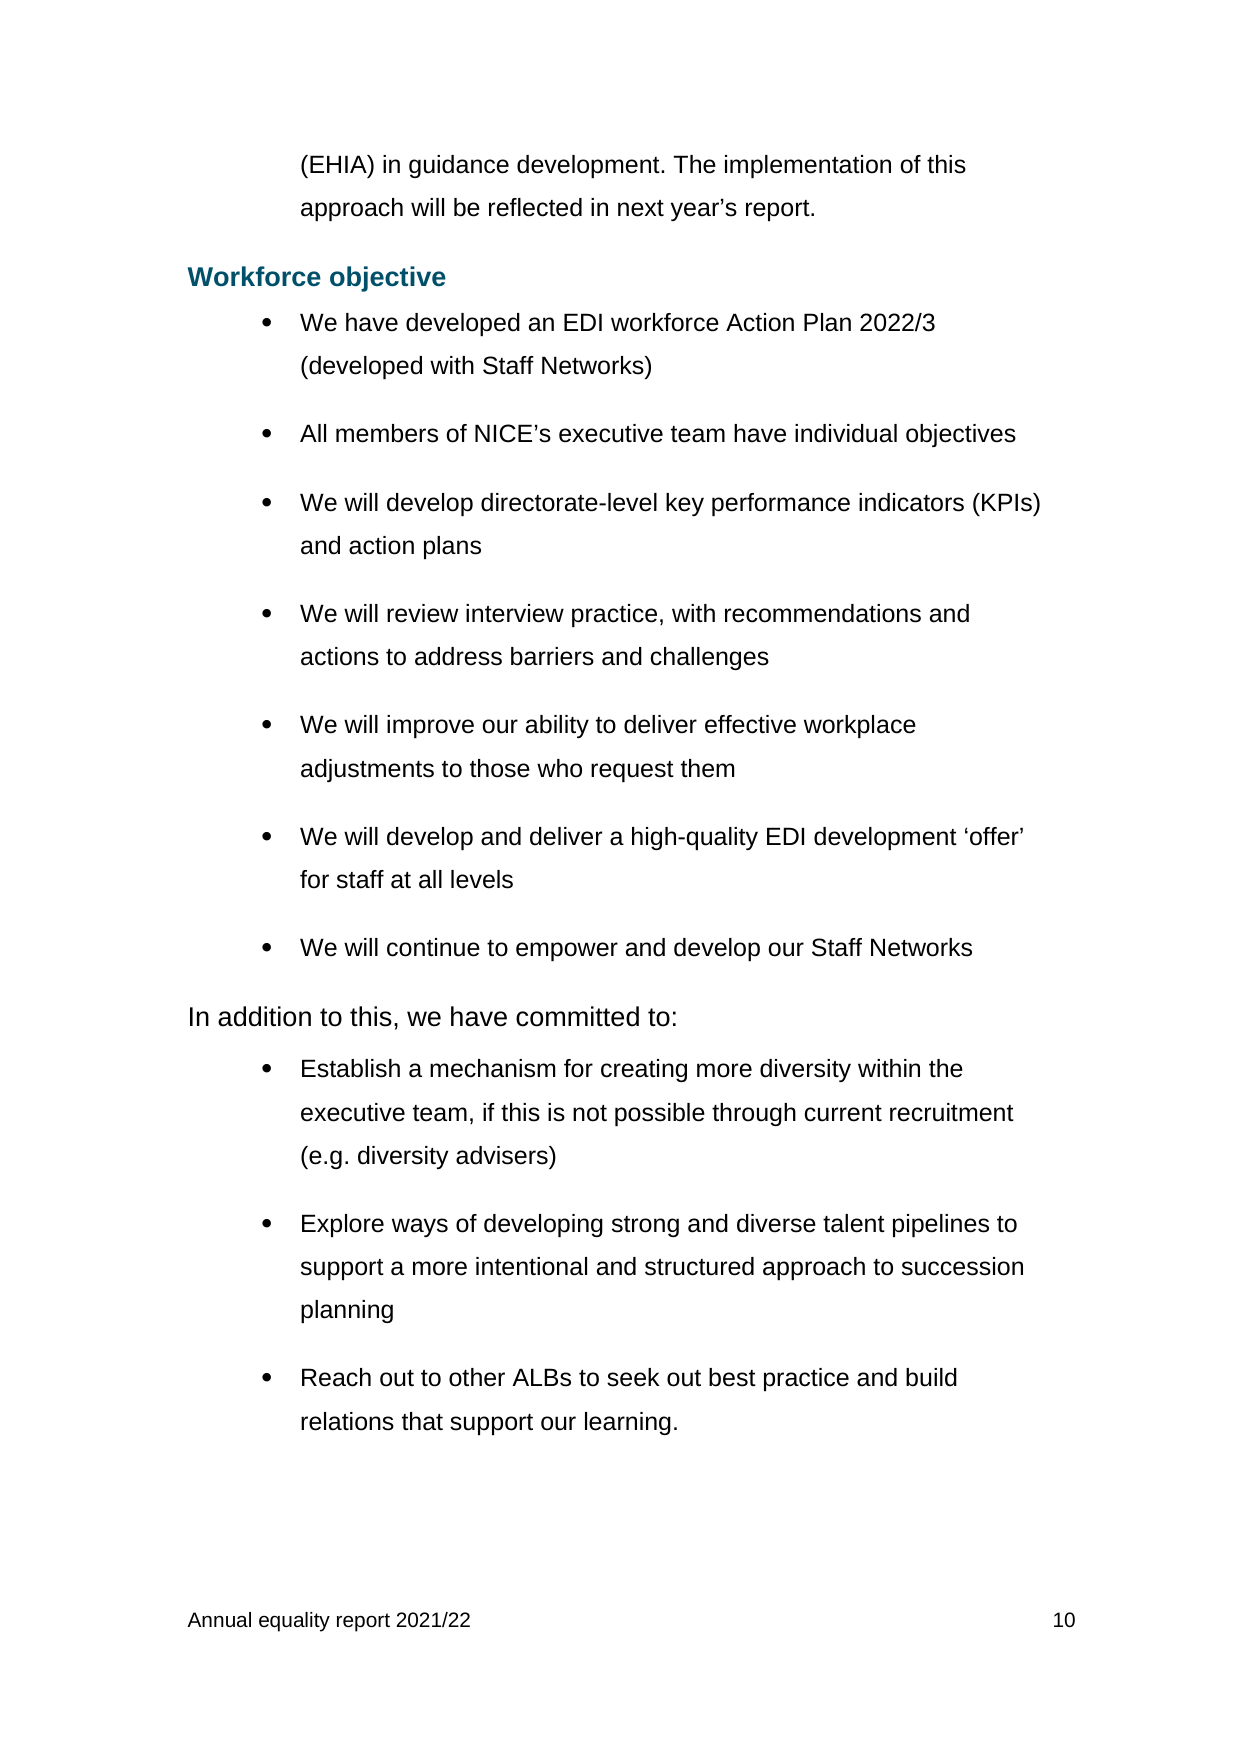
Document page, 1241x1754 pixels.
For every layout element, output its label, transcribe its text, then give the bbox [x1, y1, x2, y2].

list Establish a mechanism for creating more diversity within the executive team, if this is not possible through current recruitment (e.g. diversity advisers) [262, 1054, 1053, 1169]
list We have developed an EDI workforce Action Plan 2022/3 (developed with Staff Networks) [262, 308, 1053, 380]
list We will review interview practice, with recommendations and actions to address barriers and challenges [262, 599, 1053, 671]
list We will develop and deliver a high-quality EDI development ‘offer’ for staff at all levels [262, 822, 1053, 894]
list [262, 150, 1053, 222]
subtitle In addition to this, we have committed to: [187, 1001, 1053, 1033]
subtitle Workforce objective [187, 261, 1053, 292]
list All members of NICE’s executive team have individual objectives [262, 419, 1053, 448]
list We will continue to empower and develop our Staff Networks [262, 933, 1053, 962]
list We will improve our ability to deliver effective workplace adjustments to those who request them [262, 710, 1053, 782]
list Reach out to other ALBs to seek out best practice and build relations that support our learning. [262, 1363, 1053, 1435]
list Explore ways of developing strong and diverse talent pipelines to support a more intentional and structured approach to succession planning [262, 1209, 1053, 1324]
list We will develop directorate-level key performance indicators (KPIs) and action plans [262, 488, 1053, 560]
